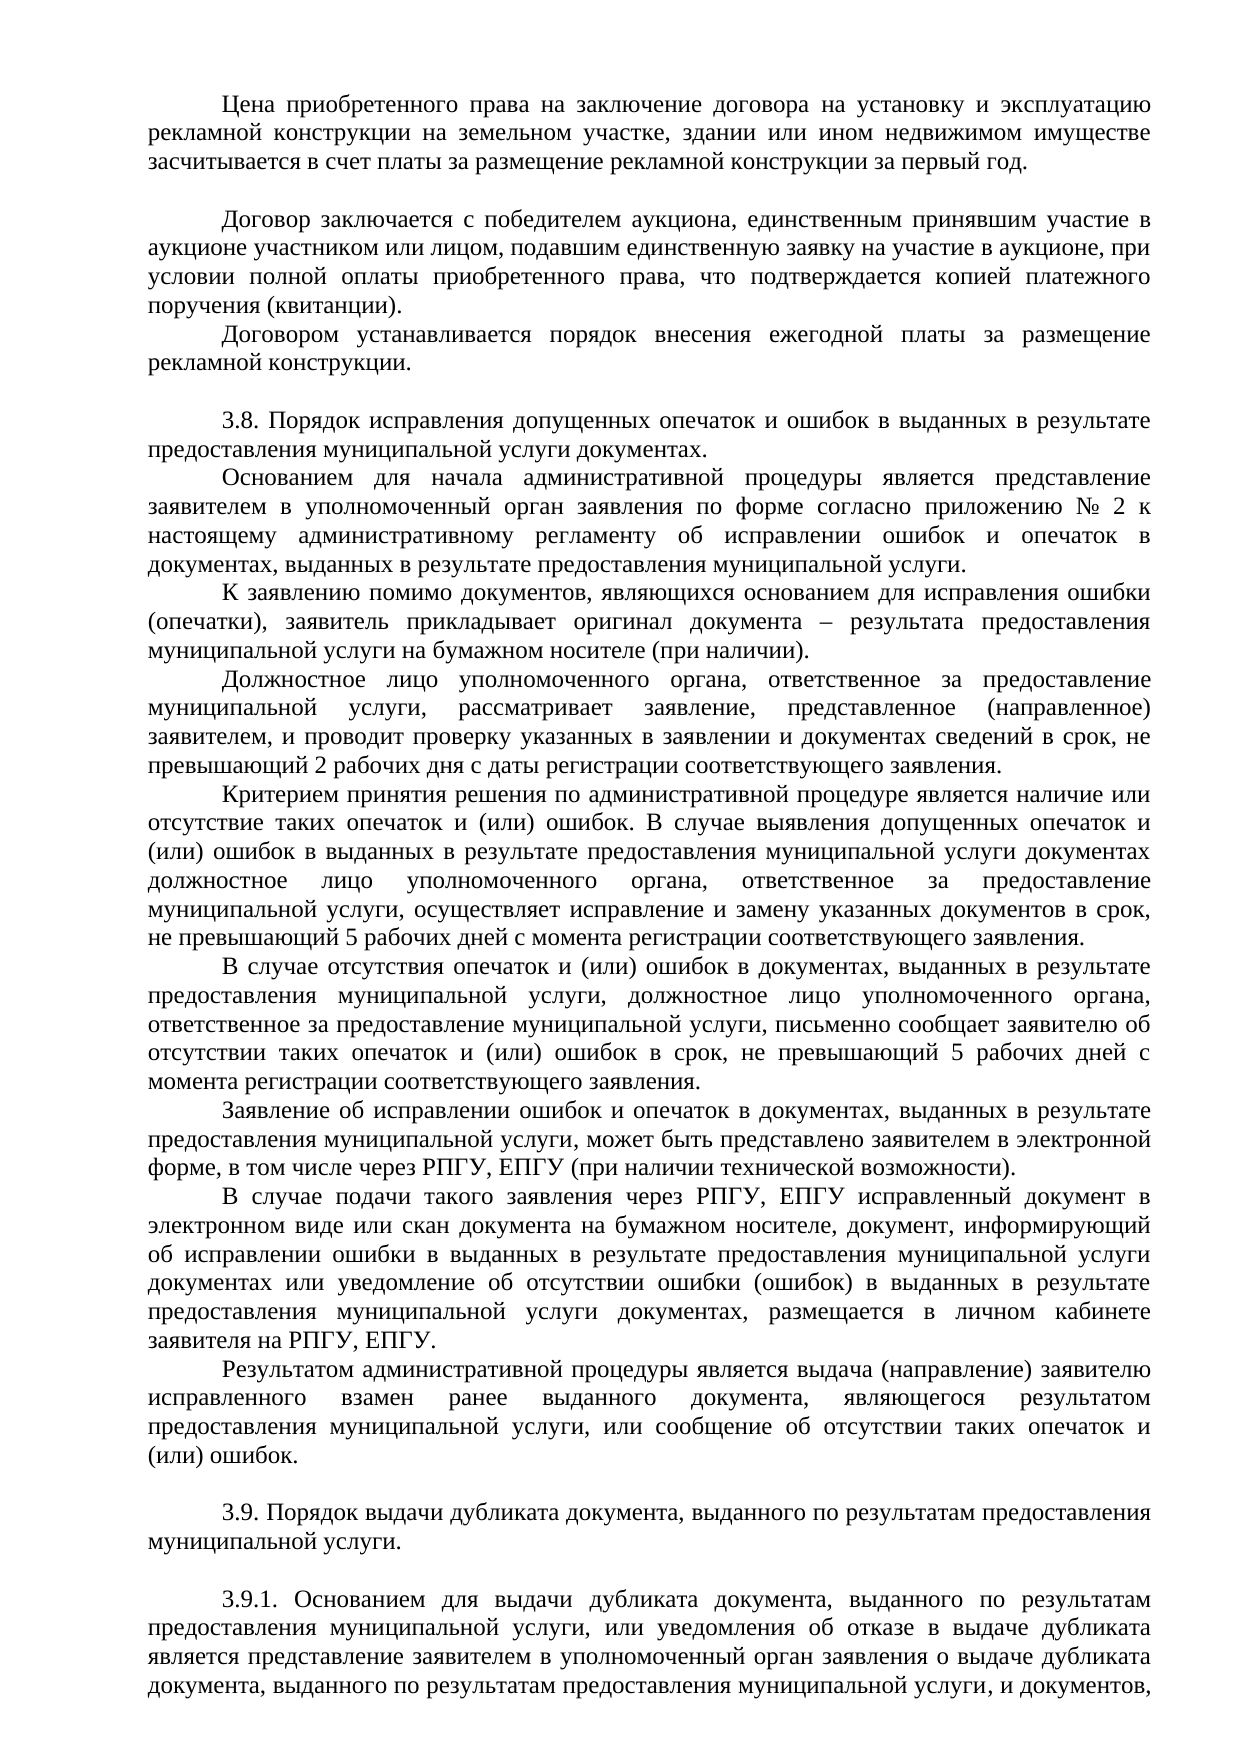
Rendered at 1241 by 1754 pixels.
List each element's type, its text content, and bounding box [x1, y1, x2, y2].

text Критерием принятия решения по административной процедуре является наличие или отсутствие таких опечаток и (или) ошибок. В случае выявления допущенных опечаток и (или) ошибок в выданных в результате предоставления муниципальной услуги документах должностное лицо уполномоченного органа, ответственное за предоставление муниципальной услуги, осуществляет исправление и замену указанных документов в срок, не превышающий 5 рабочих дней с момента регистрации соответствующего заявления. [148, 779, 1152, 951]
text Основанием для начала административной процедуры является представление заявителем в уполномоченный орган заявления по форме согласно приложению № 2 к настоящему административному регламенту об исправлении ошибок и опечаток в документах, выданных в результате предоставления муниципальной услуги. [148, 462, 1152, 577]
text В случае подачи такого заявления через РПГУ, ЕПГУ исправленный документ в электронном виде или скан документа на бумажном носителе, документ, информирующий об исправлении ошибки в выданных в результате предоставления муниципальной услуги документах или уведомление об отсутствии ошибки (ошибок) в выданных в результате предоставления муниципальной услуги документах, размещается в личном кабинете заявителя на РПГУ, ЕПГУ. [148, 1181, 1152, 1354]
text К заявлению помимо документов, являющихся основанием для исправления ошибки (опечатки), заявитель прикладывает оригинал документа – результата предоставления муниципальной услуги на бумажном носителе (при наличии). [148, 577, 1152, 664]
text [148, 1584, 1152, 1699]
text 3.8. Порядок исправления допущенных опечаток и ошибок в выданных в результате предоставления муниципальной услуги документах. [148, 405, 1152, 462]
text В случае отсутствия опечаток и (или) ошибок в документах, выданных в результате предоставления муниципальной услуги, должностное лицо уполномоченного органа, ответственное за предоставление муниципальной услуги, письменно сообщает заявителю об отсутствии таких опечаток и (или) ошибок в срок, не превышающий 5 рабочих дней с момента регистрации соответствующего заявления. [148, 951, 1152, 1095]
text Результатом административной процедуры является выдача (направление) заявителю исправленного взамен ранее выданного документа, являющегося результатом предоставления муниципальной услуги, или сообщение об отсутствии таких опечаток и (или) ошибок. [148, 1354, 1152, 1469]
text 3.9. Порядок выдачи дубликата документа, выданного по результатам предоставления муниципальной услуги. [148, 1497, 1152, 1555]
text Цена приобретенного права на заключение договора на установку и эксплуатацию рекламной конструкции на земельном участке, здании или ином недвижимом имуществе засчитывается в счет платы за размещение рекламной конструкции за первый год. [148, 89, 1152, 175]
text Договором устанавливается порядок внесения ежегодной платы за размещение рекламной конструкции. [148, 319, 1152, 376]
text Заявление об исправлении ошибок и опечаток в документах, выданных в результате предоставления муниципальной услуги, может быть представлено заявителем в электронной форме, в том числе через РПГУ, ЕПГУ (при наличии технической возможности). [148, 1095, 1152, 1181]
text Договор заключается с победителем аукциона, единственным принявшим участие в аукционе участником или лицом, подавшим единственную заявку на участие в аукционе, при условии полной оплаты приобретенного права, что подтверждается копией платежного поручения (квитанции). [148, 204, 1152, 319]
text Должностное лицо уполномоченного органа, ответственное за предоставление муниципальной услуги, рассматривает заявление, представленное (направленное) заявителем, и проводит проверку указанных в заявлении и документах сведений в срок, не превышающий 2 рабочих дня с даты регистрации соответствующего заявления. [148, 664, 1152, 779]
